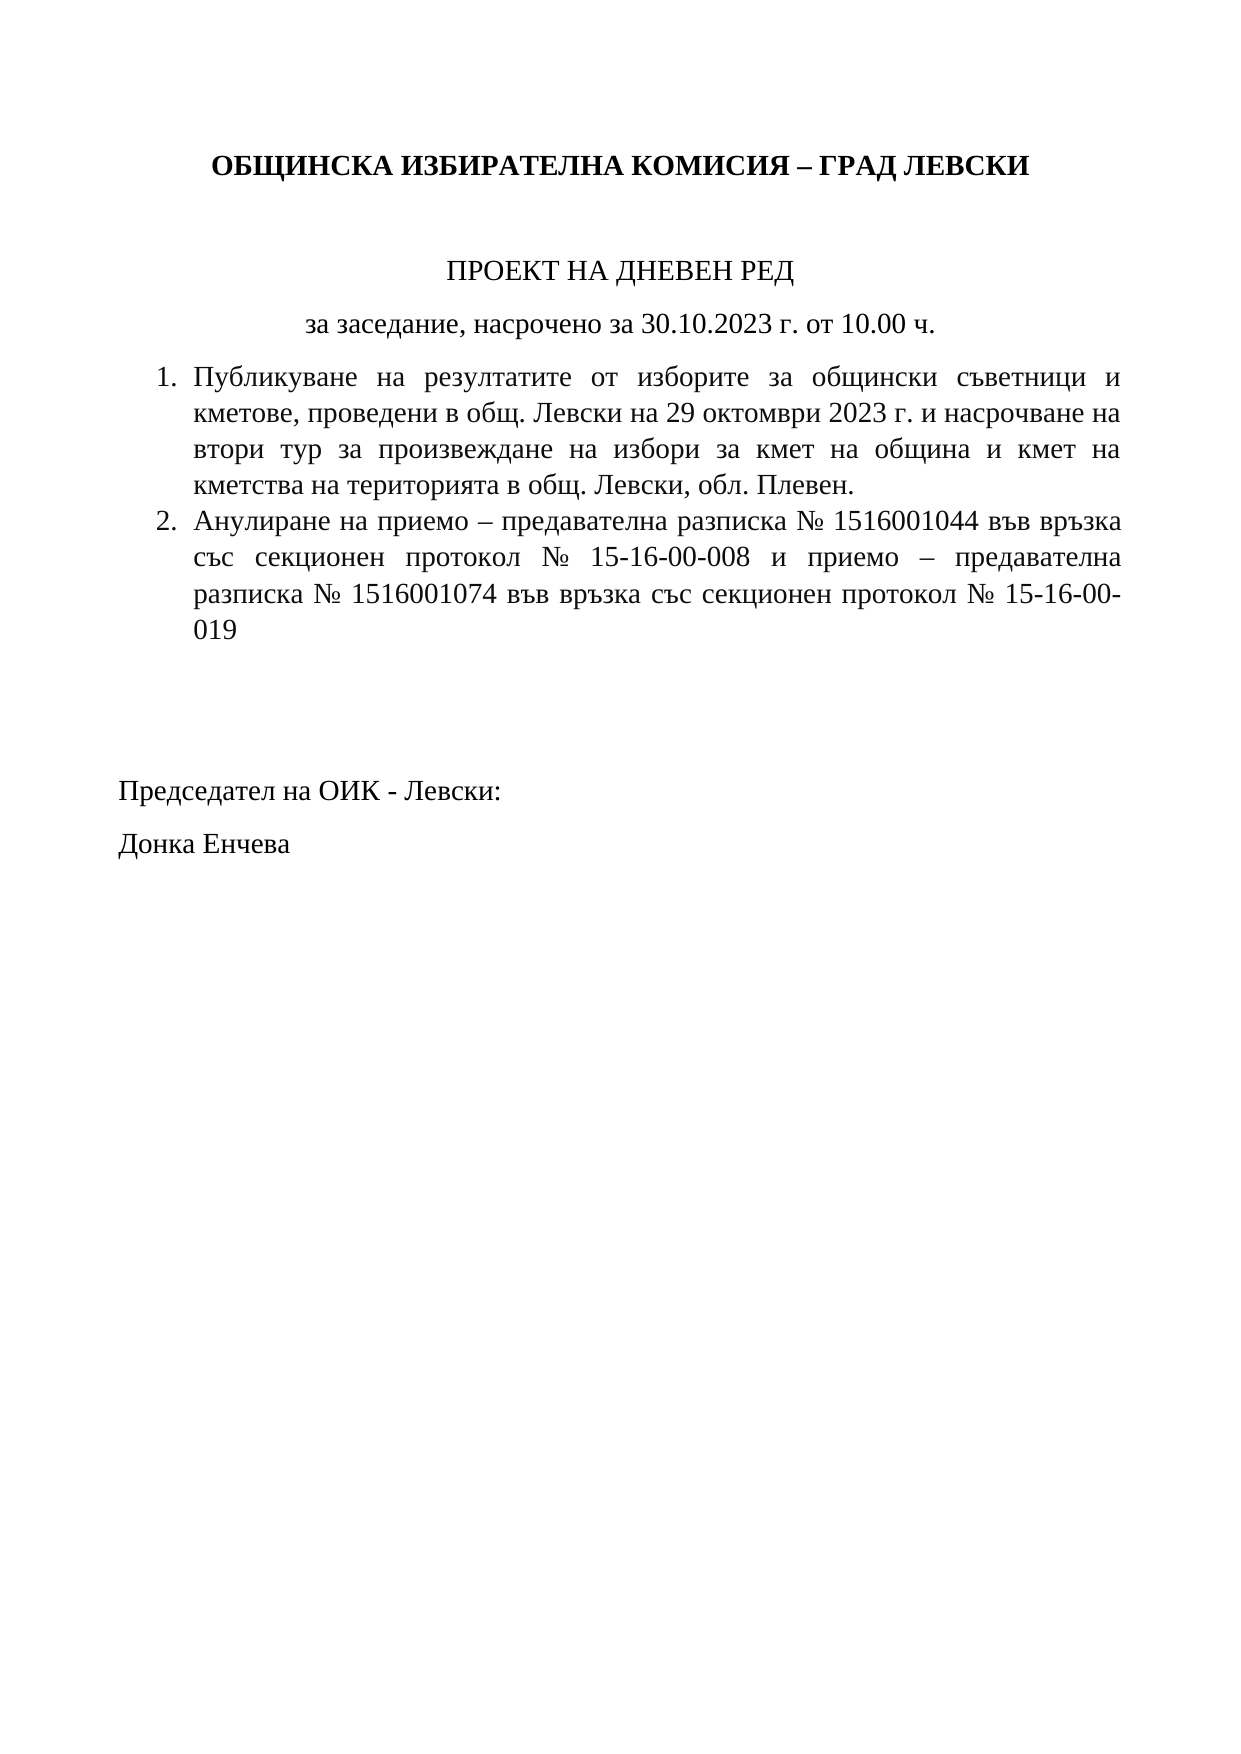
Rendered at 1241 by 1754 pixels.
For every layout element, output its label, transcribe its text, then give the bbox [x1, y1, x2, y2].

text ПРОЕКТ НА ДНЕВЕН РЕД [118, 253, 1122, 287]
text за заседание, насрочено за 30.10.2023 г. от 10.00 ч. [118, 306, 1122, 339]
list Анулиране на приемо – предавателна разписка № 1516001044 във връзка със секционен протокол № 15-16-00-008 и приемо – предавателна разписка № 1516001074 във връзка със секционен протокол № 15-16-00-019 [156, 503, 1122, 645]
text Председател на ОИК - Левски: [118, 773, 1122, 807]
text Донка Енчева [118, 826, 1122, 859]
list Публикуване на резултатите от изборите за общински съветници и кметове, проведени в общ. Левски на 29 октомври 2023 г. и насрочване на втори тур за произвеждане на избори за кмет на община и кмет на кметства на територията в общ. Левски, обл. Плевен. [156, 359, 1122, 501]
text ОБЩИНСКА ИЗБИРАТЕЛНА КОМИСИЯ – ГРАД ЛЕВСКИ [118, 148, 1122, 181]
